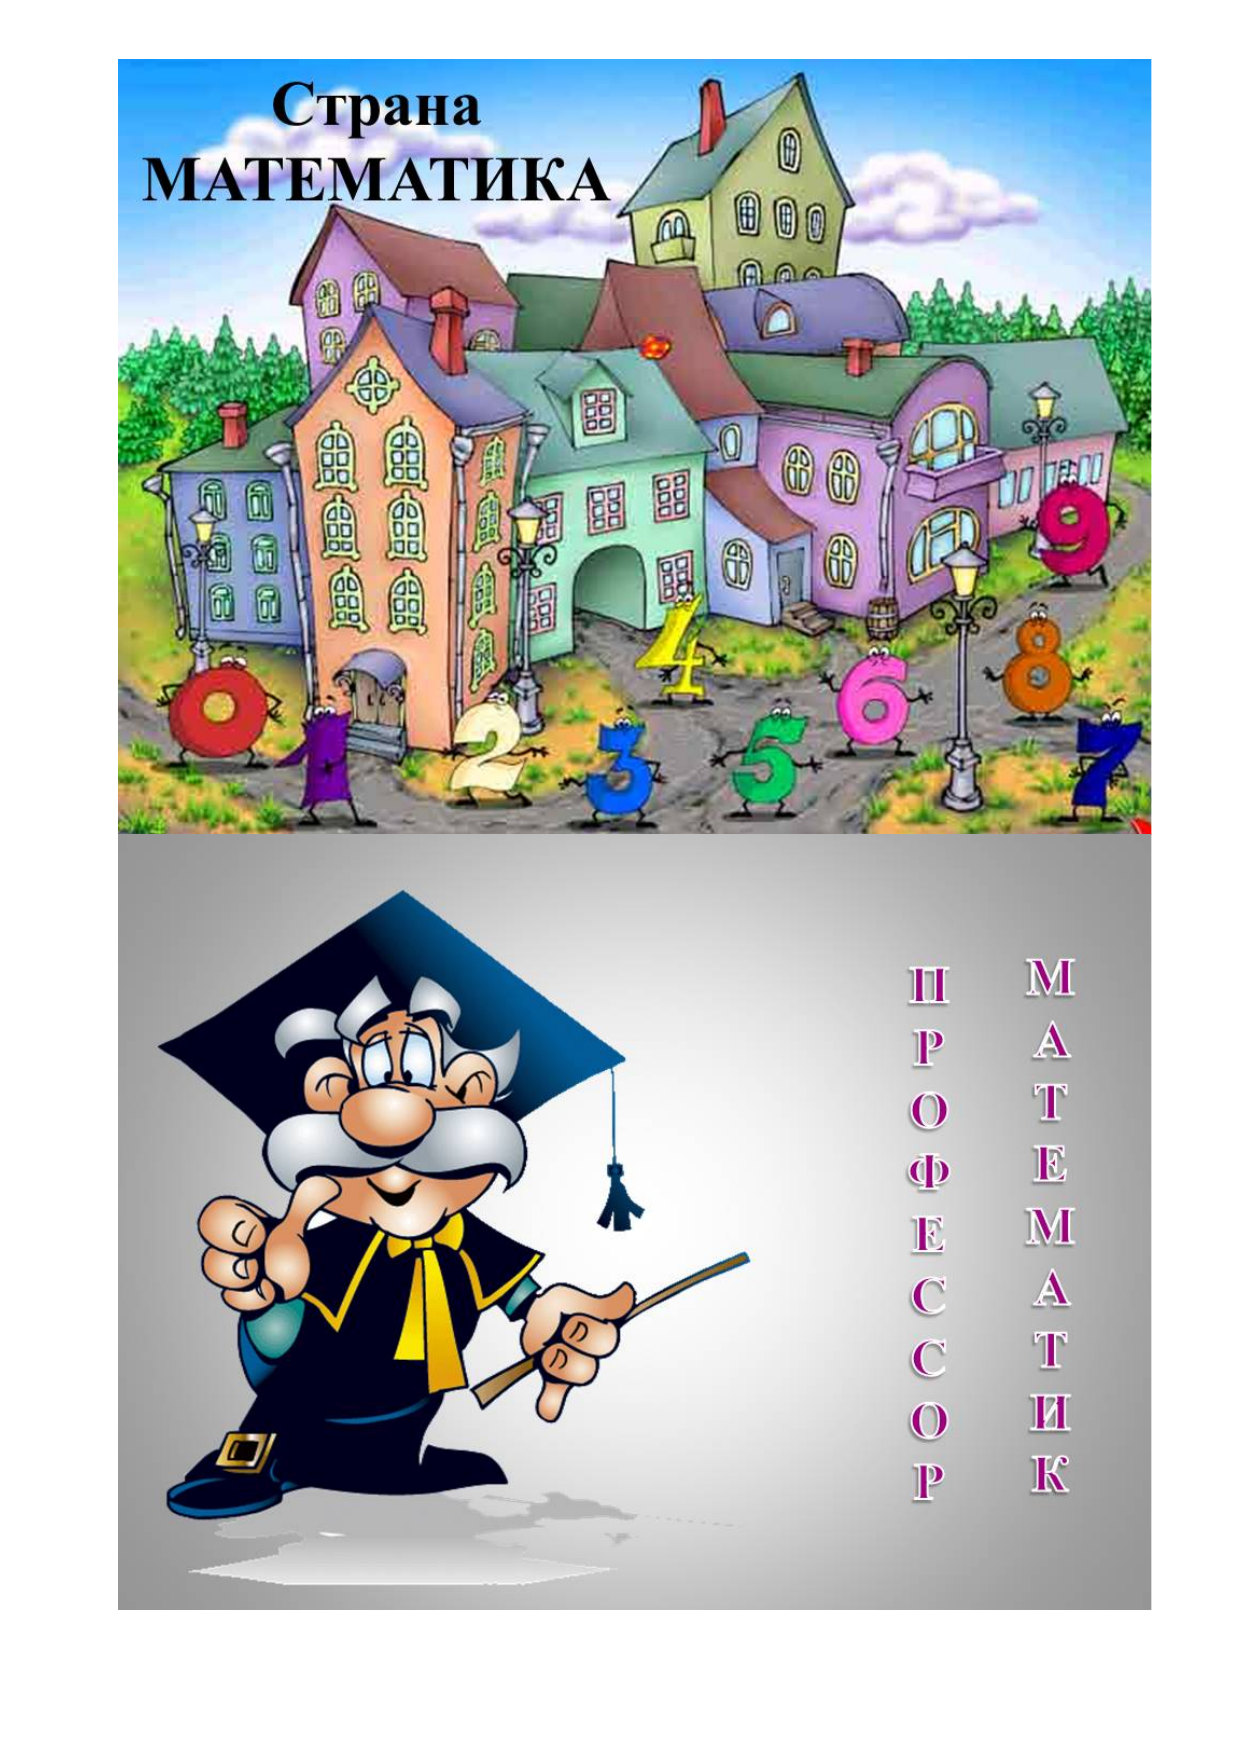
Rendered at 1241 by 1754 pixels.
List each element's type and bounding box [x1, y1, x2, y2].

picture [118, 59, 1152, 1610]
